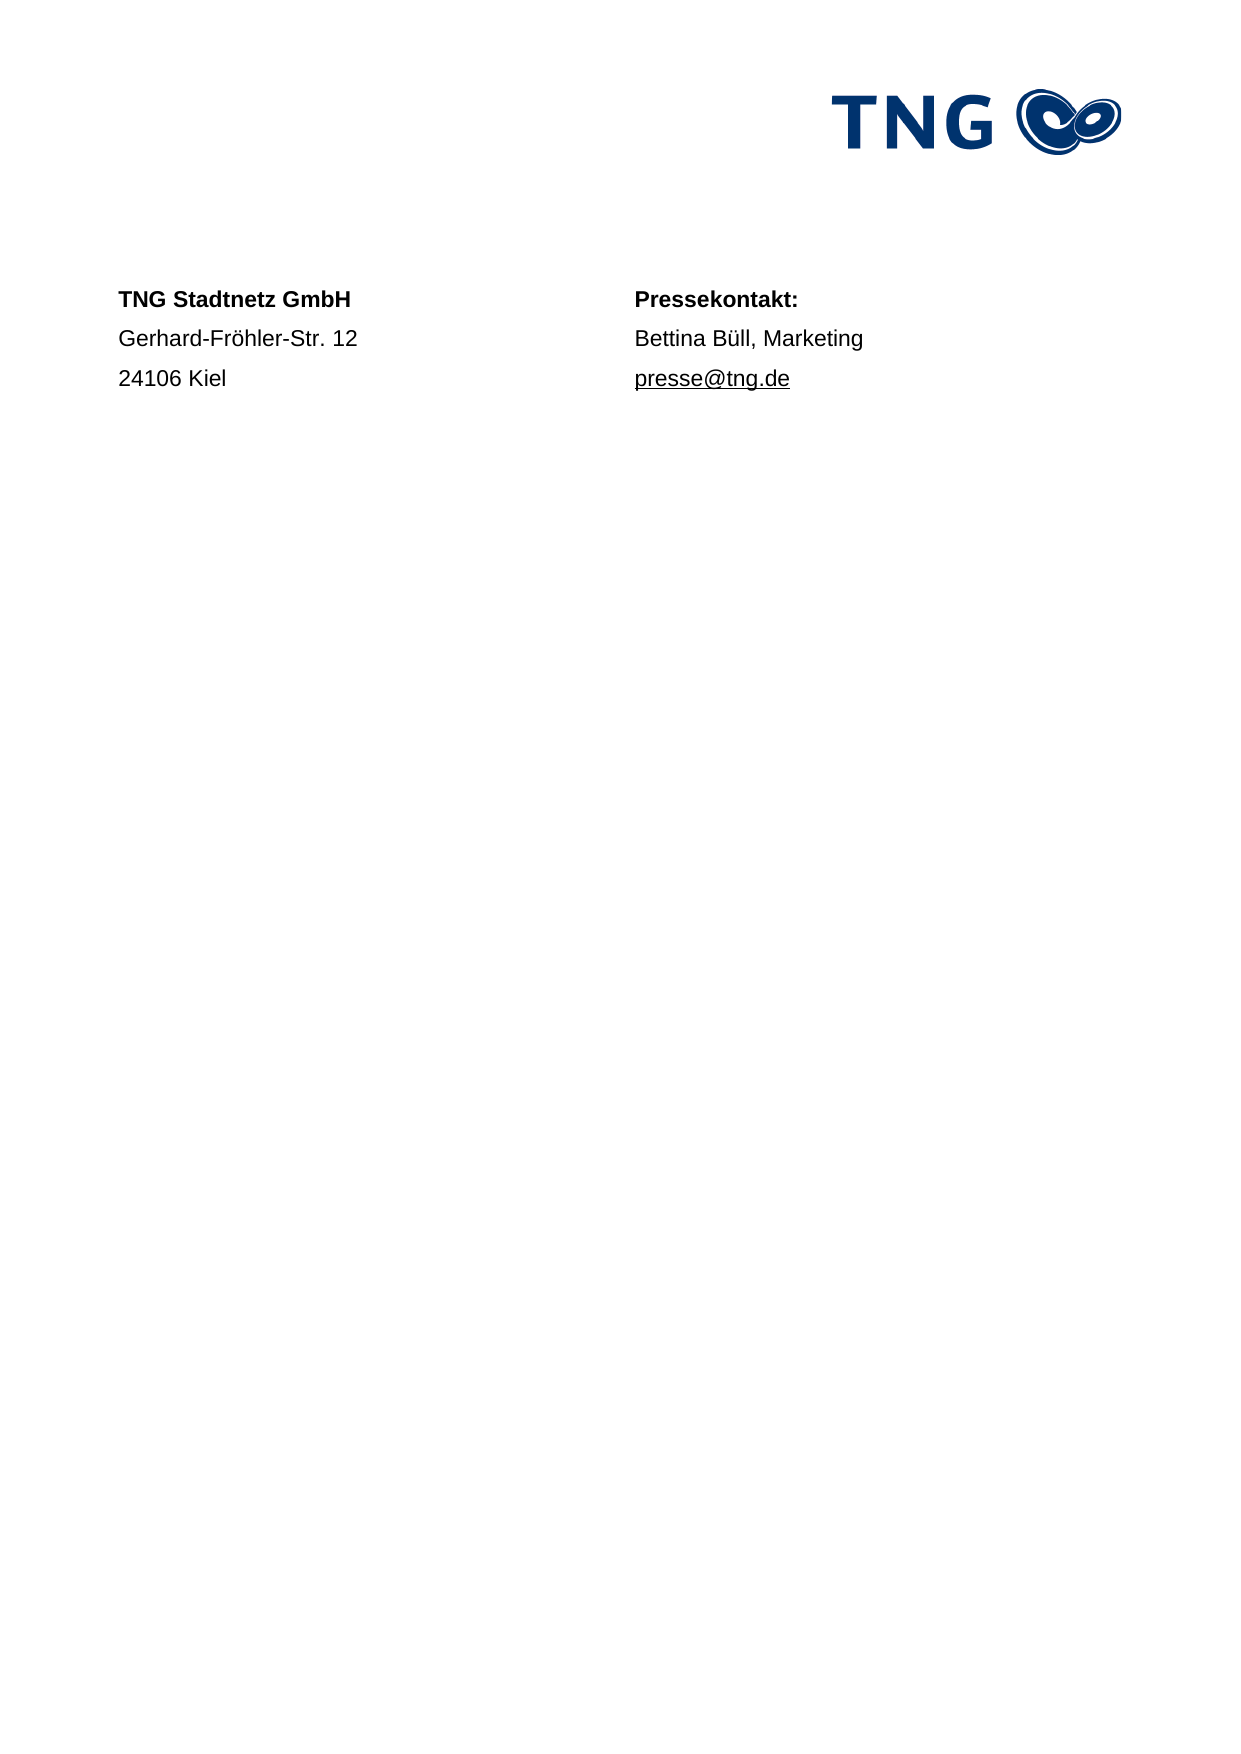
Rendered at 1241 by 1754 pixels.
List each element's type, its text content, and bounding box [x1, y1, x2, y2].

picture [831, 89, 1122, 155]
text 24106 Kiel presse@tng.de [118, 365, 842, 391]
text TNG Stadtnetz GmbH Pressekontakt: [118, 286, 842, 312]
text Gerhard-Fröhler-Str. 12 Bettina Büll, Marketing [118, 325, 1137, 352]
